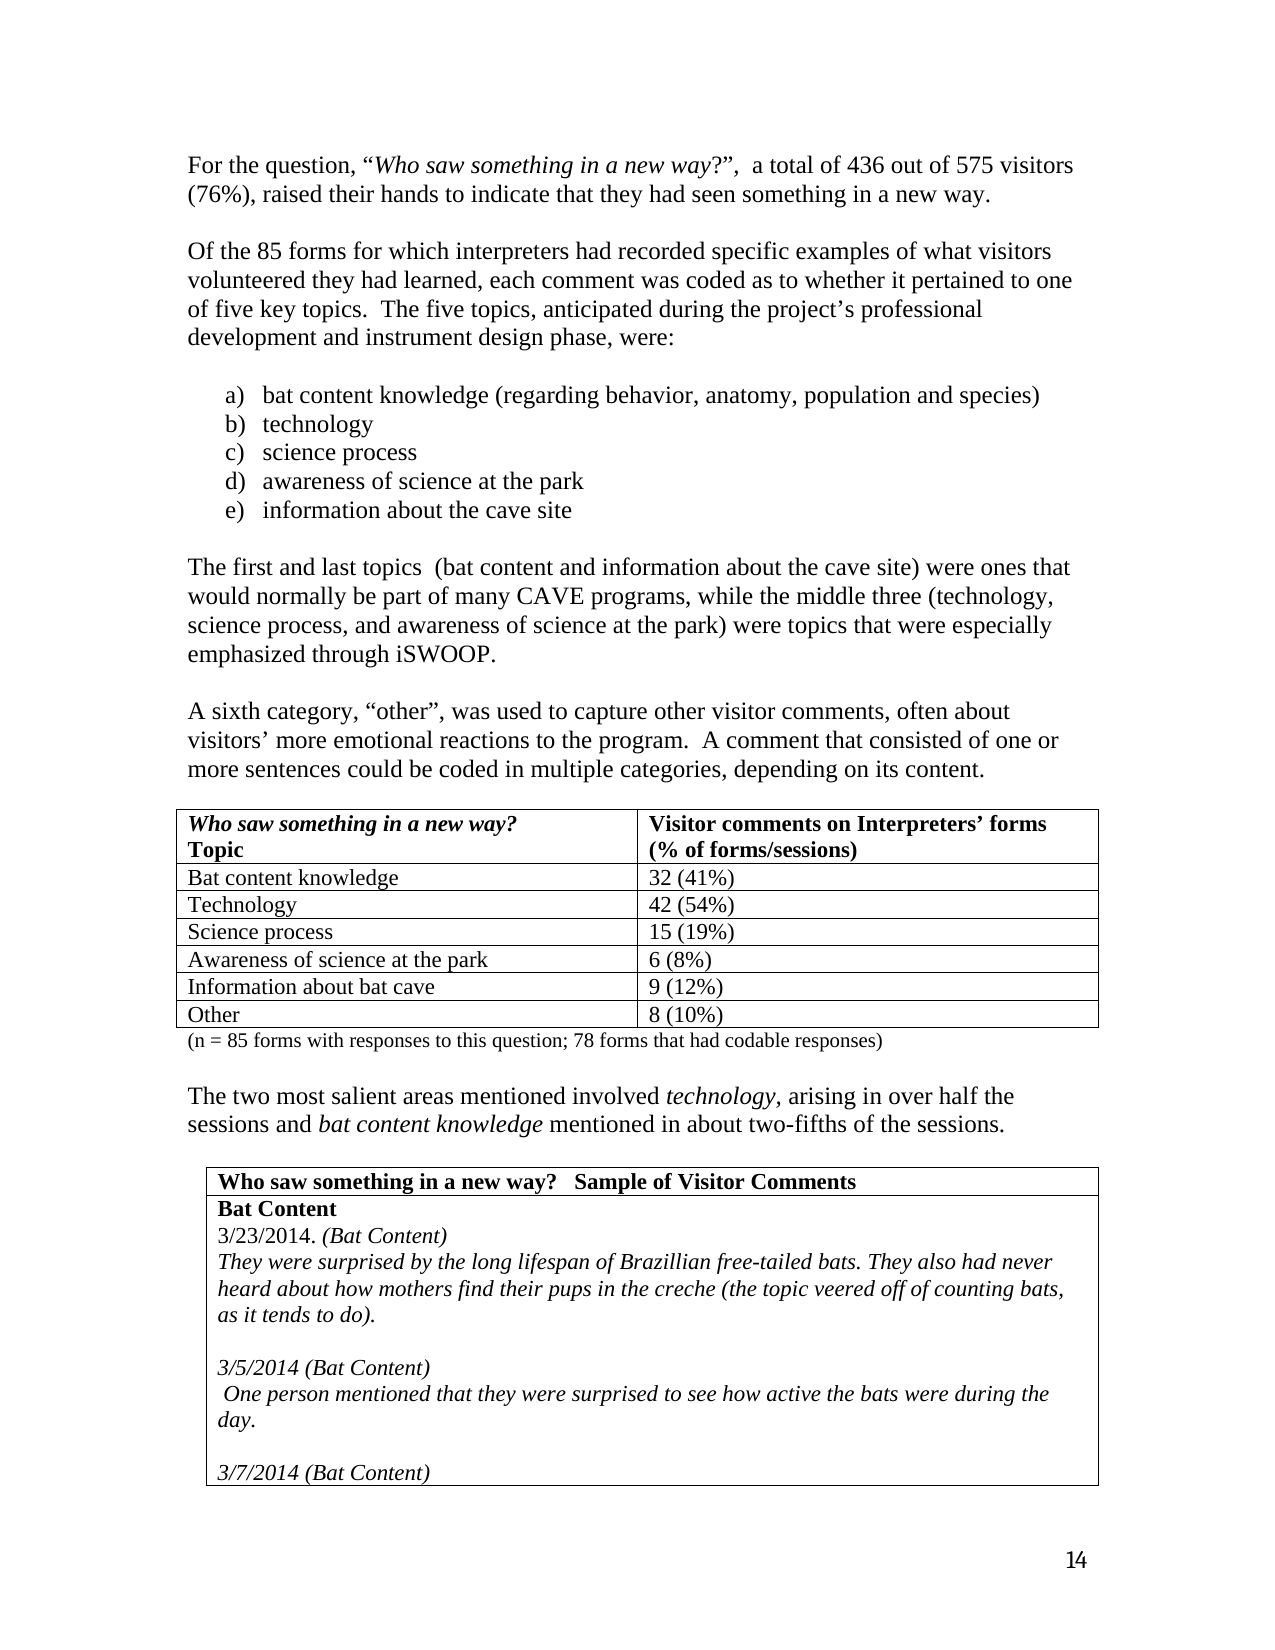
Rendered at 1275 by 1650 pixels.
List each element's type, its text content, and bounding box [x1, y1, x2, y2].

table_cell 15 (19%) [638, 919, 1098, 945]
list information about the cave site [225, 495, 1087, 524]
text The two most salient areas mentioned involved technology, arising in over half the sessions and bat content knowledge mentioned in about two-fifths of the sessions. [187, 1081, 1087, 1138]
table_header Who saw something in a new way? Sample of Visitor Comments [207, 1168, 1098, 1194]
table_cell Other [177, 1001, 637, 1027]
text Of the 85 forms for which interpreters had recorded specific examples of what visitors volunteered they had learned, each comment was coded as to whether it pertained to one of five key topics. The five topics, anticipated during the project’s professional development and instrument design phase, were: [187, 236, 1087, 351]
list bat content knowledge (regarding behavior, anatomy, population and species) [225, 380, 1087, 409]
table_cell Technology [177, 891, 637, 917]
table_cell Science process [177, 919, 637, 945]
table_header Visitor comments on Interpreters’ forms (% of forms/sessions) [638, 810, 1098, 863]
table_cell 9 (12%) [638, 973, 1098, 999]
text The first and last topics (bat content and information about the cave site) were ones that would normally be part of many CAVE programs, while the middle three (technology, science process, and awareness of science at the park) were topics that were especially emphasized through iSWOOP. [187, 552, 1087, 667]
table_cell 32 (41%) [638, 864, 1098, 890]
table_cell 42 (54%) [638, 891, 1098, 917]
table_header Who saw something in a new way? Topic [177, 810, 637, 863]
text (n = 85 forms with responses to this question; 78 forms that had codable responses) [187, 1028, 1087, 1052]
text A sixth category, “other”, was used to capture other visitor comments, often about visitors’ more emotional reactions to the program. A comment that consisted of one or more sentences could be coded in multiple categories, depending on its content. [187, 696, 1087, 782]
list technology [225, 409, 1087, 437]
table_cell 6 (8%) [638, 946, 1098, 972]
table_cell 8 (10%) [638, 1001, 1098, 1027]
table_cell Bat content knowledge [177, 864, 637, 890]
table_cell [207, 1196, 1098, 1485]
table_cell Awareness of science at the park [177, 946, 637, 972]
table_cell Information about bat cave [177, 973, 637, 999]
list awareness of science at the park [225, 466, 1087, 495]
text For the question, “Who saw something in a new way?”, a total of 436 out of 575 visitors (76%), raised their hands to indicate that they had seen something in a new way. [187, 150, 1087, 207]
list science process [225, 437, 1087, 466]
